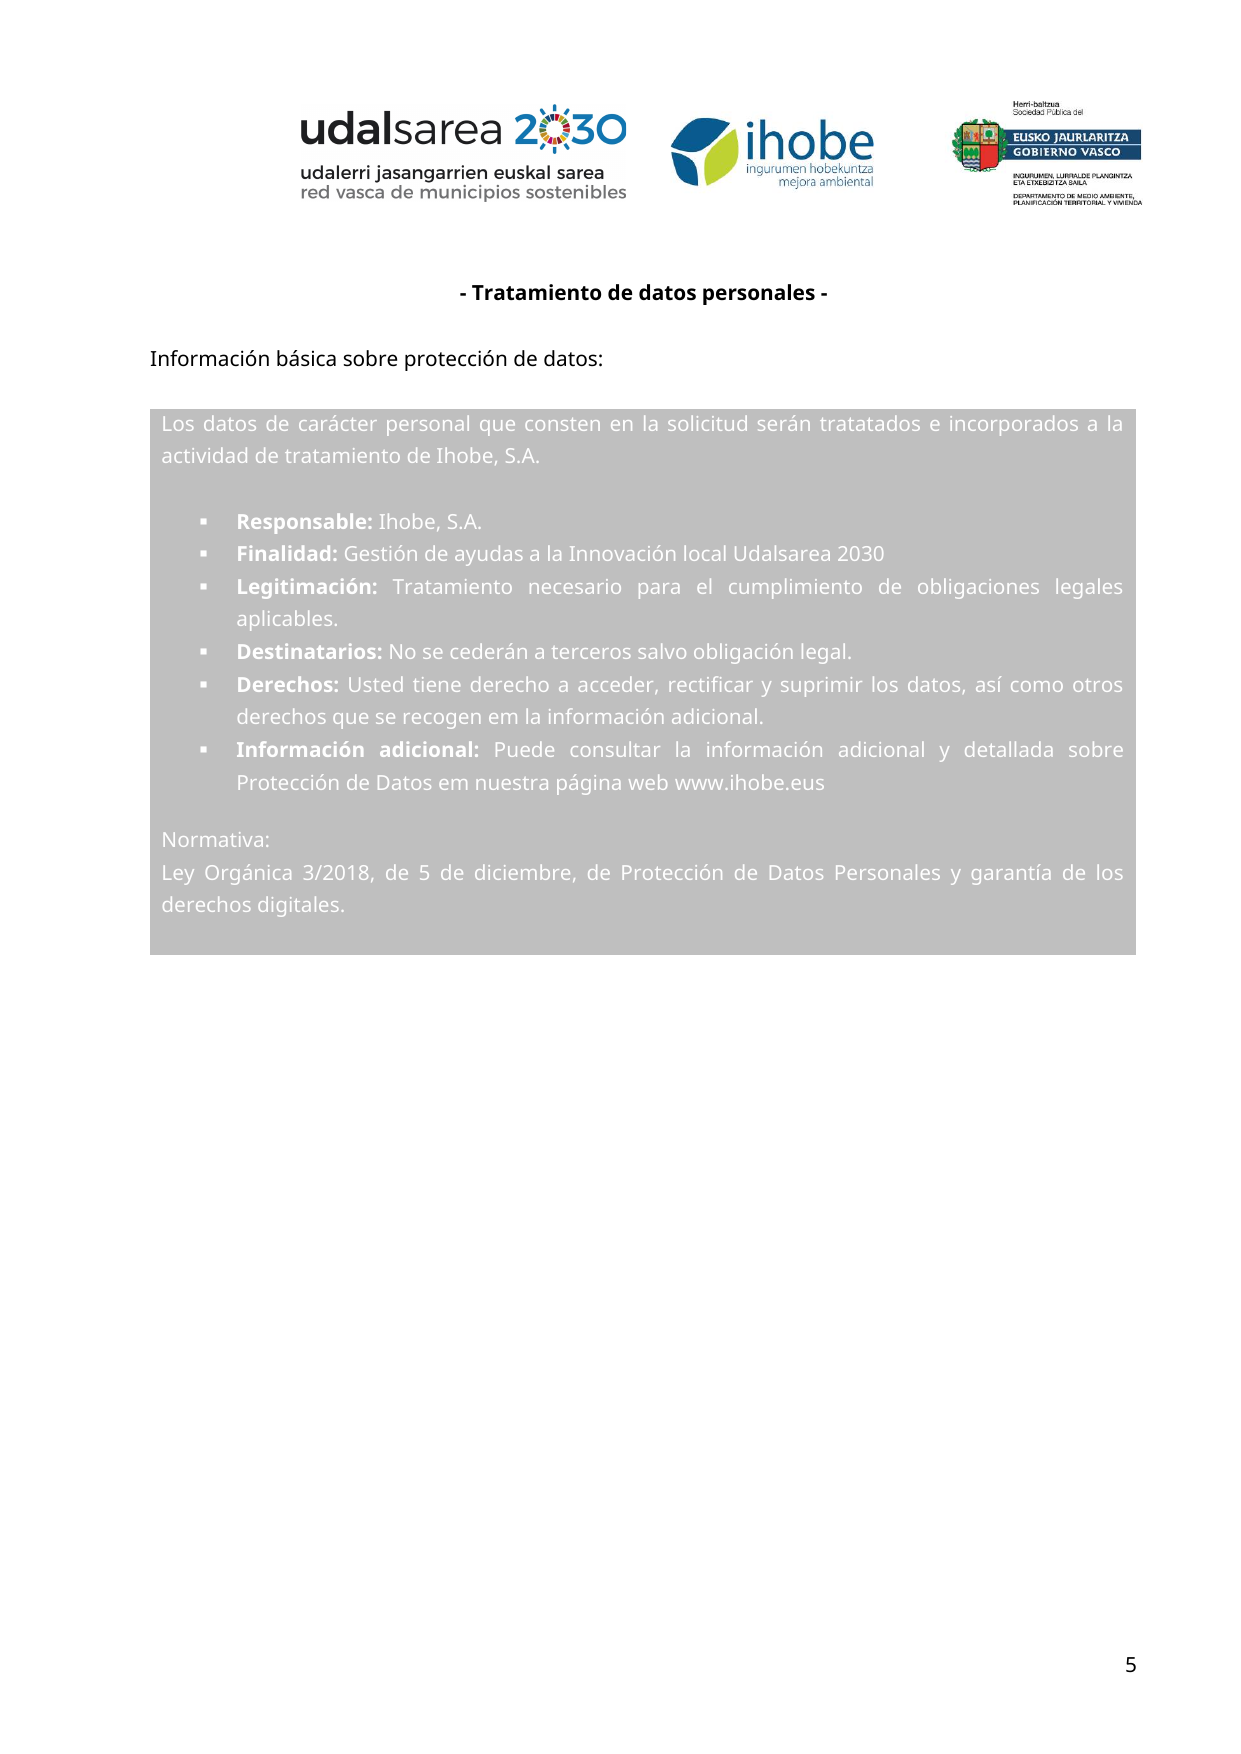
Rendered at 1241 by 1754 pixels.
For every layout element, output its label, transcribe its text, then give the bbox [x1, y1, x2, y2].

picture [301, 104, 627, 202]
table_header Los datos de carácter personal que consten en la solicitud serán tratatados e incorporados a la actividad de tratamiento de Ihobe, S.A. Responsable: Ihobe, S.A. Finalidad: Gestión de ayudas a la Innovación local Udalsarea 2030 Legitimación: Tratamiento necesario para el cumplimiento de obligaciones legales aplicables. Destinatarios: No se cederán a terceros salvo obligación legal. Derechos: Usted tiene derecho a acceder, rectificar y suprimir los datos, así como otros derechos que se recogen em la información adicional. Información adicional: Puede consultar la información adicional y detallada sobre Protección de Datos em nuestra página web www.ihobe.eus Normativa: Ley Orgánica 3/2018, de 5 de diciembre, de Protección de Datos Personales y garantía de los derechos digitales. [150, 409, 1136, 955]
picture [670, 101, 1143, 205]
text - Tratamiento de datos personales - [150, 278, 1137, 307]
text Información básica sobre protección de datos: [150, 344, 1137, 372]
